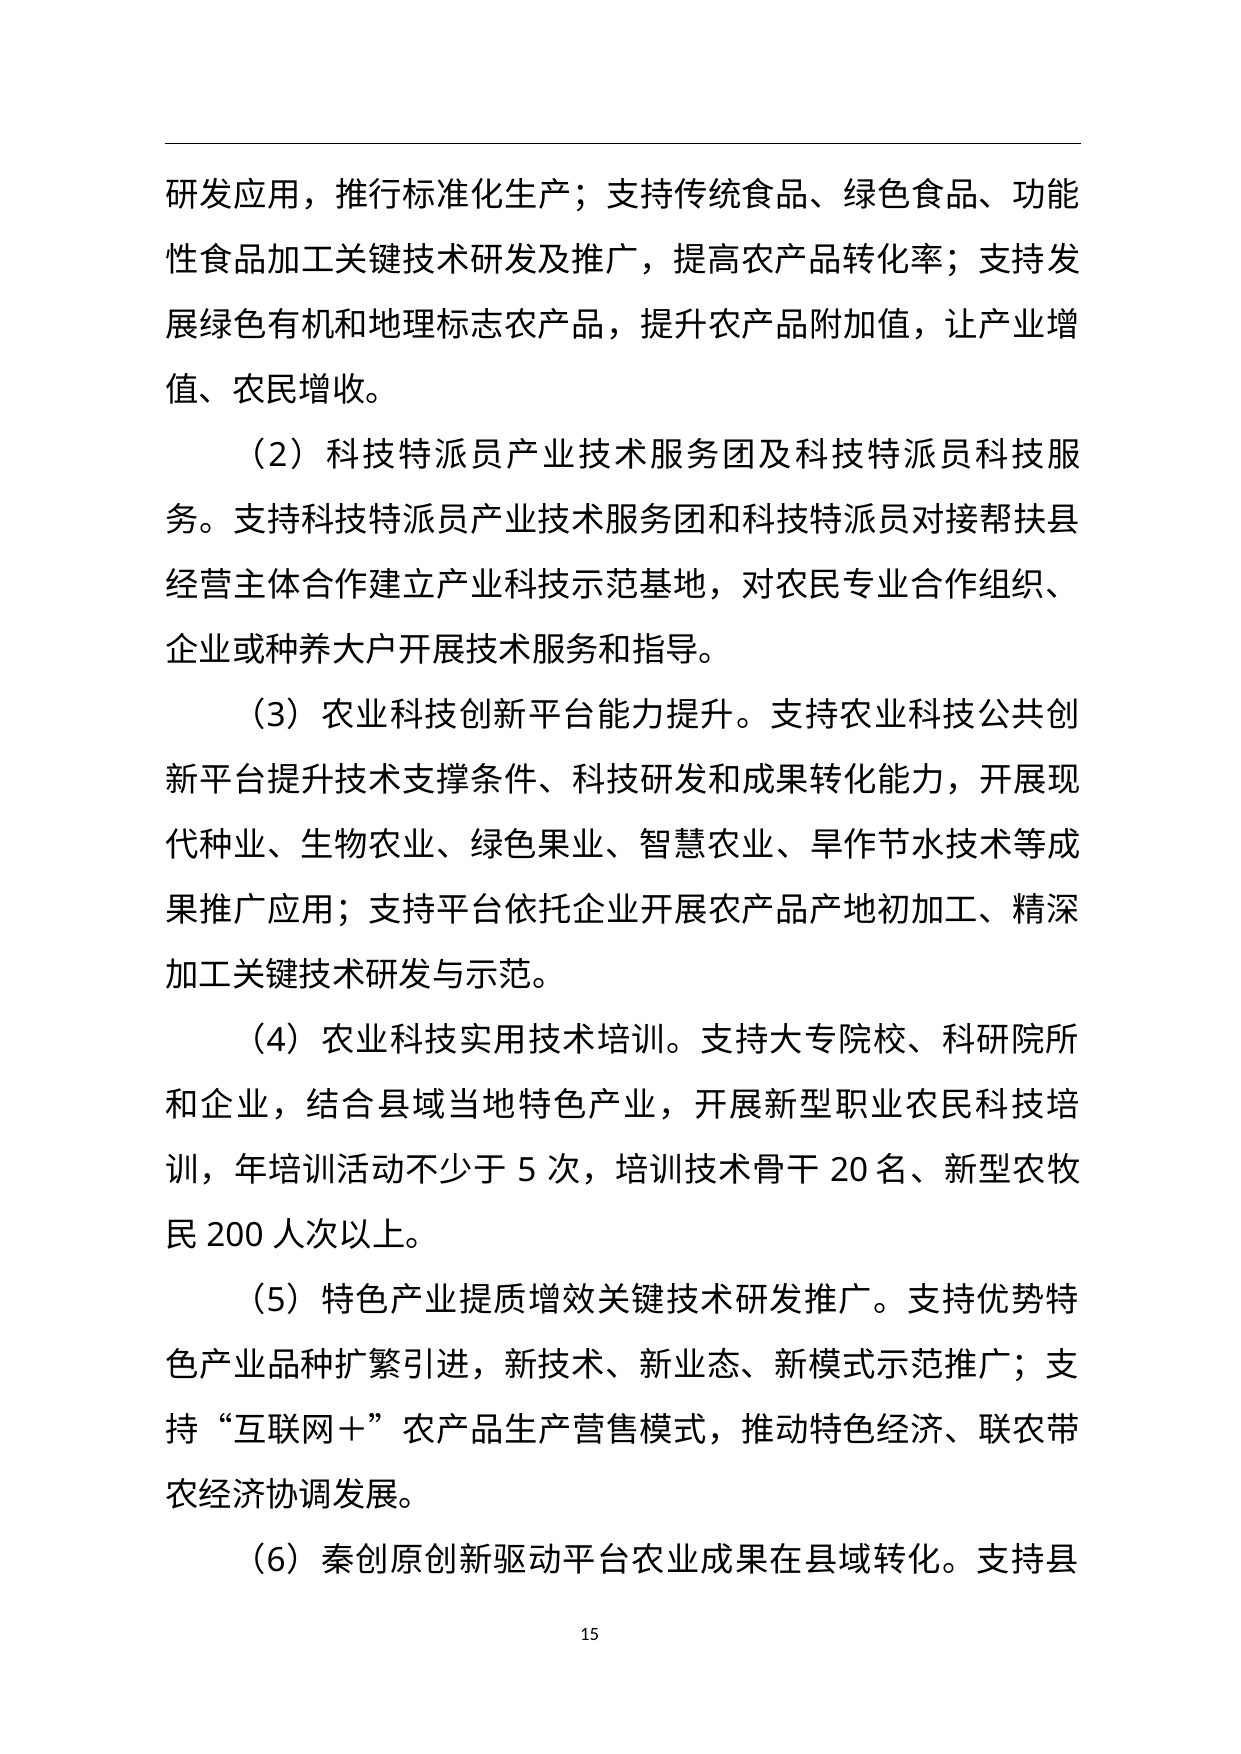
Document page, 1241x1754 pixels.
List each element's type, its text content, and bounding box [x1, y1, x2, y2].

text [165, 159, 1081, 419]
text （4）农业科技实用技术培训。支持大专院校、科研院所和企业，结合县域当地特色产业，开展新型职业农民科技培训，年培训活动不少于 5 次，培训技术骨干 20名、新型农牧民 200 人次以上。 [165, 1004, 1081, 1264]
text （5）特色产业提质增效关键技术研发推广。支持优势特色产业品种扩繁引进，新技术、新业态、新模式示范推广；支持“互联网＋”农产品生产营售模式，推动特色经济、联农带农经济协调发展。 [165, 1264, 1081, 1524]
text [165, 1524, 1081, 1589]
text （3）农业科技创新平台能力提升。支持农业科技公共创新平台提升技术支撑条件、科技研发和成果转化能力，开展现代种业、生物农业、绿色果业、智慧农业、旱作节水技术等成果推广应用；支持平台依托企业开展农产品产地初加工、精深加工关键技术研发与示范。 [165, 679, 1081, 1004]
text （2）科技特派员产业技术服务团及科技特派员科技服务。支持科技特派员产业技术服务团和科技特派员对接帮扶县经营主体合作建立产业科技示范基地，对农民专业合作组织、企业或种养大户开展技术服务和指导。 [165, 419, 1081, 679]
